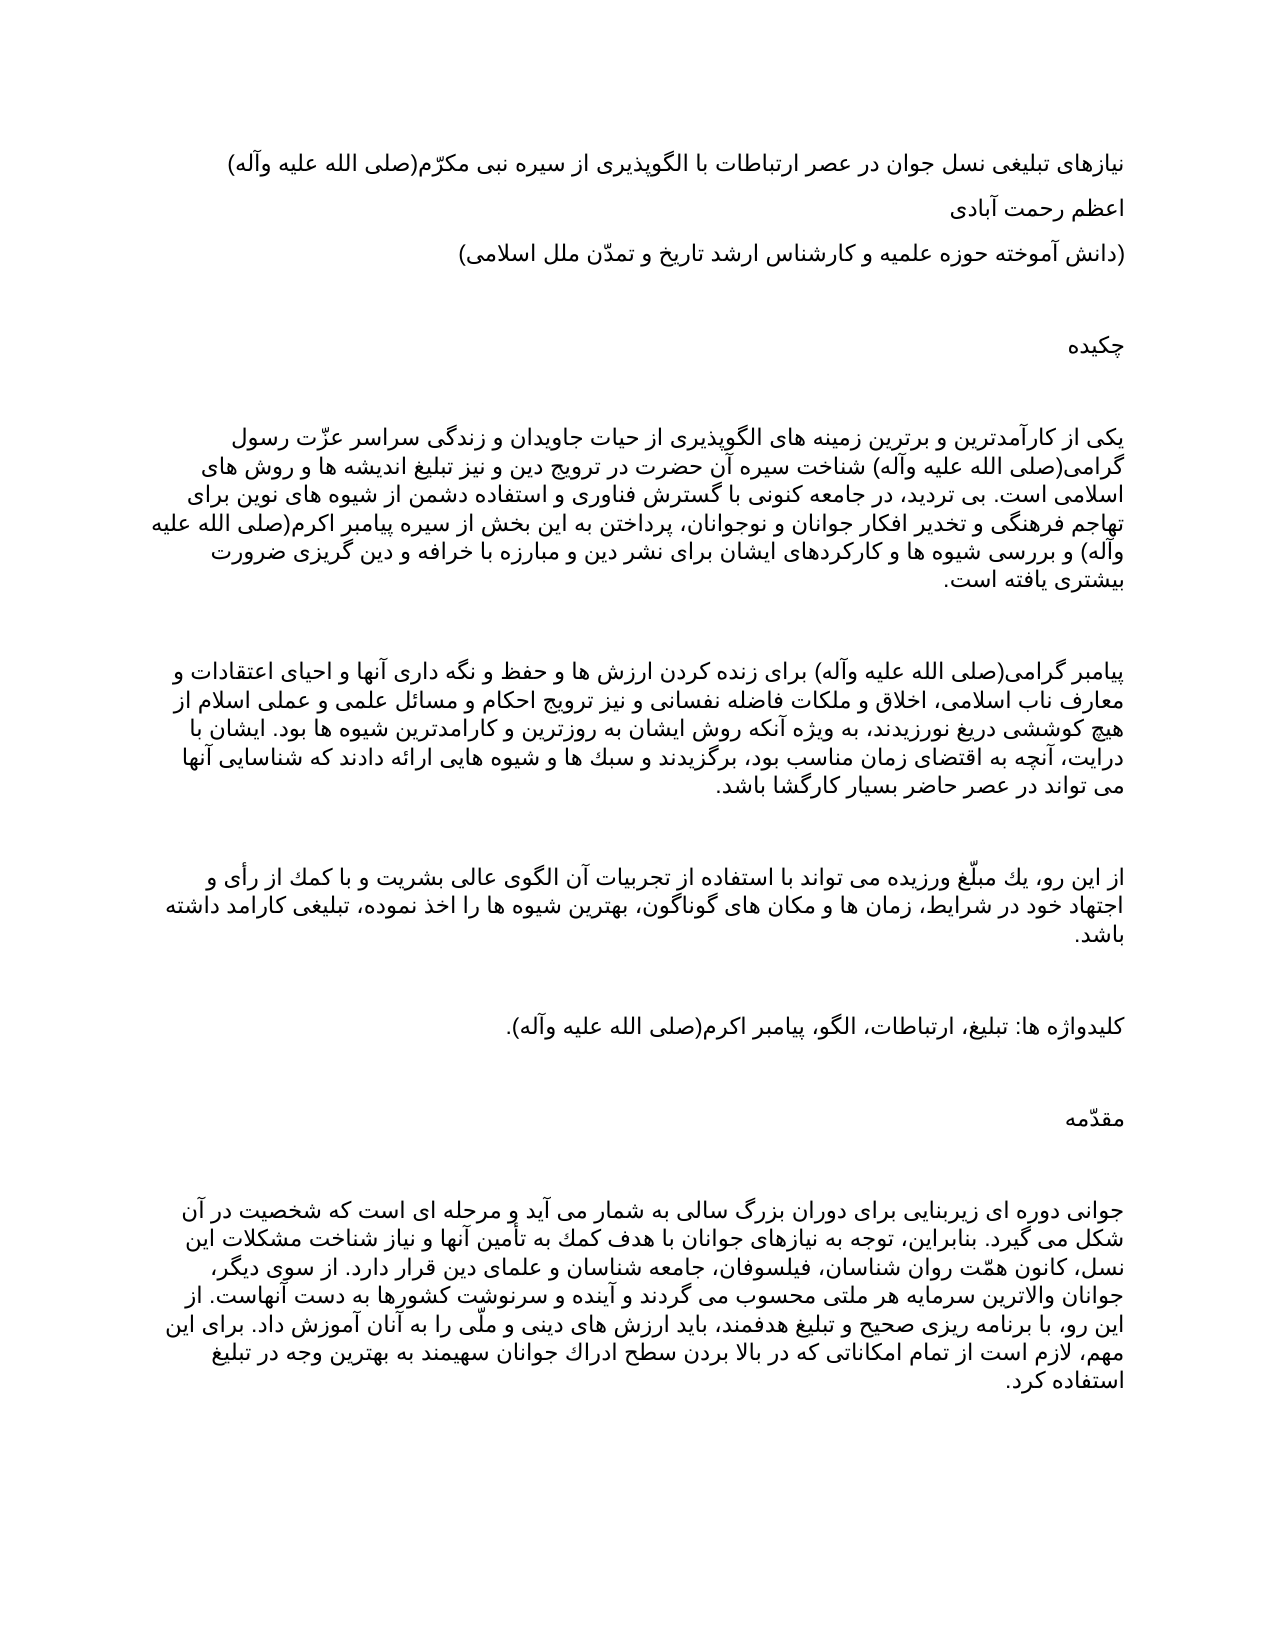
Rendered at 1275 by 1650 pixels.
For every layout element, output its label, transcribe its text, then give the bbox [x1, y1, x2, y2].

text از اين رو، يك مبلّغ ورزيده مى تواند با استفاده از تجربيات آن الگوى عالى بشريت و با كمك از رأى و اجتهاد خود در شرايط، زمان ها و مكان هاى گوناگون، بهترين شيوه ها را اخذ نموده، تبليغى كارامد داشته باشد. [150, 864, 1125, 947]
text نيازهاى تبليغى نسل جوان در عصر ارتباطات با الگوپذيرى از سيره نبى مكرّم(صلى الله عليه وآله) [150, 150, 1125, 176]
text چكيده [150, 332, 1125, 358]
text پيامبر گرامى(صلى الله عليه وآله) براى زنده كردن ارزش ها و حفظ و نگه دارى آنها و احياى اعتقادات و معارف ناب اسلامى، اخلاق و ملكات فاضله نفسانى و نيز ترويج احكام و مسائل علمى و عملى اسلام از هيچ كوششى دريغ نورزيدند، به ويژه آنكه روش ايشان به روزترين و كارامدترين شيوه ها بود. ايشان با درايت، آنچه به اقتضاى زمان مناسب بود، برگزيدند و سبك ها و شيوه هايى ارائه دادند كه شناسايى آنها مى تواند در عصر حاضر بسيار كارگشا باشد. [150, 658, 1125, 798]
text كليدواژه ها: تبليغ، ارتباطات، الگو، پيامبر اكرم(صلى الله عليه وآله). [150, 1013, 1125, 1039]
text مقدّمه [150, 1105, 1125, 1131]
text يكى از كارآمدترين و برترين زمينه هاى الگوپذيرى از حيات جاويدان و زندگى سراسر عزّت رسول گرامى(صلى الله عليه وآله) شناخت سيره آن حضرت در ترويج دين و نيز تبليغ انديشه ها و روش هاى اسلامى است. بى ترديد، در جامعه كنونى با گسترش فناورى و استفاده دشمن از شيوه هاى نوين براى تهاجم فرهنگى و تخدير افكار جوانان و نوجوانان، پرداختن به اين بخش از سيره پيامبر اكرم(صلى الله عليه وآله) و بررسى شيوه ها و كاركردهاى ايشان براى نشر دين و مبارزه با خرافه و دين گريزى ضرورت بيشترى يافته است. [150, 424, 1125, 593]
text (دانش آموخته حوزه علميه و كارشناس ارشد تاريخ و تمدّن ملل اسلامى) [150, 240, 1125, 267]
text اعظم رحمت آبادى [150, 195, 1125, 221]
text جوانى دوره اى زيربنايى براى دوران بزرگ سالى به شمار مى آيد و مرحله اى است كه شخصيت در آن شكل مى گيرد. بنابراين، توجه به نيازهاى جوانان با هدف كمك به تأمين آنها و نياز شناخت مشكلات اين نسل، كانون همّت روان شناسان، فيلسوفان، جامعه شناسان و علماى دين قرار دارد. از سوى ديگر، جوانان والاترين سرمايه هر ملتى محسوب مى گردند و آينده و سرنوشت كشورها به دست آنهاست. از اين رو، با برنامه ريزى صحيح و تبليغ هدفمند، بايد ارزش هاى دينى و ملّى را به آنان آموزش داد. براى اين مهم، لازم است از تمام امكاناتى كه در بالا بردن سطح ادراك جوانان سهيمند به بهترين وجه در تبليغ استفاده كرد. [150, 1197, 1125, 1394]
